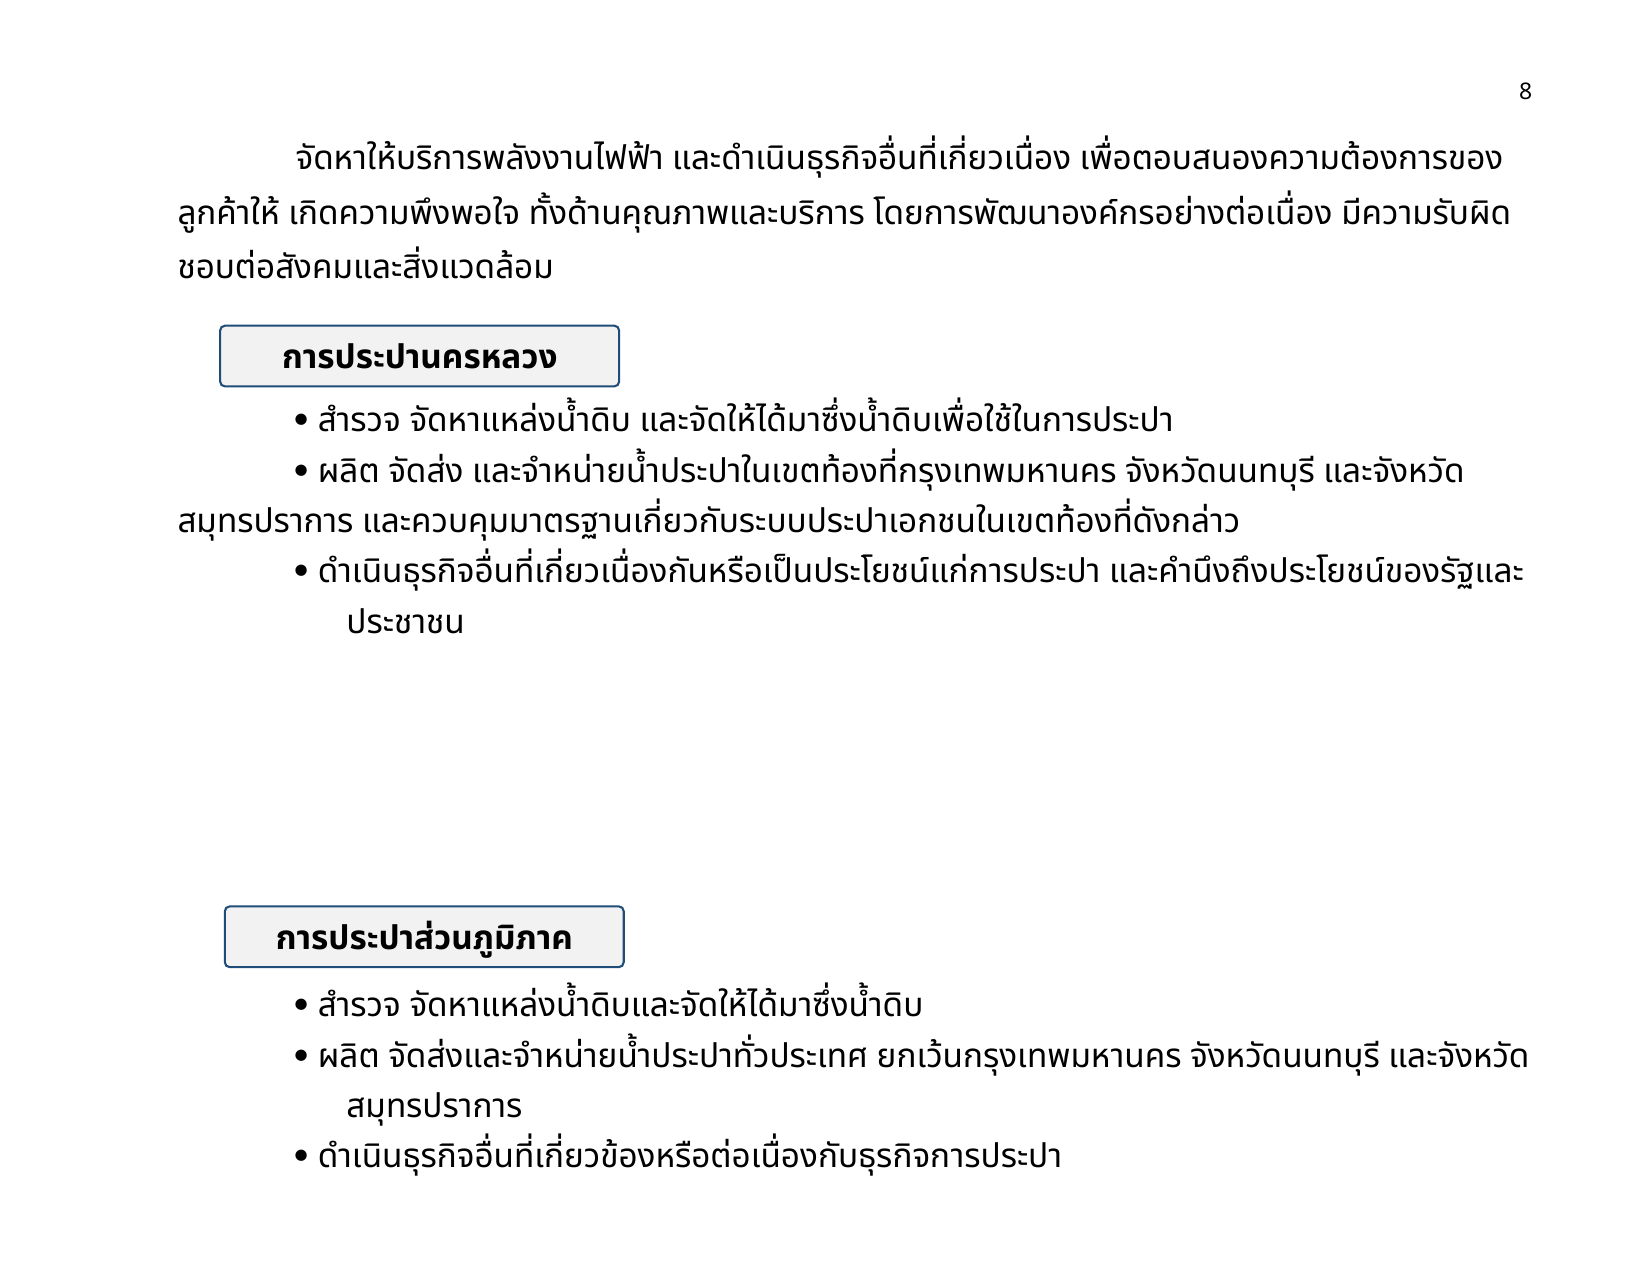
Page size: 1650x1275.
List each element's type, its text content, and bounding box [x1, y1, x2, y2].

text ดำเนินธุรกิจอื่นที่เกี่ยวข้องหรือต่อเนื่องกับธุรกิจการประปา [295, 1132, 1532, 1183]
text จัดหาให้บริการพลังงานไฟฟ้า และดำเนินธุรกิจอื่นที่เกี่ยวเนื่อง เพื่อตอบสนองความต้องการของลูกค้าให้ เกิดความพึงพอใจ ทั้งด้านคุณภาพและบริการ โดยการพัฒนาองค์กรอย่างต่อเนื่อง มีความรับผิดชอบต่อสังคมและสิ่งแวดล้อม [177, 134, 1532, 293]
text ผลิต จัดส่งและจำหน่ายน้ำประปาทั่วประเทศ ยกเว้นกรุงเทพมหานคร จังหวัดนนทบุรี และจังหวัดสมุทรปราการ [295, 1032, 1532, 1132]
text สำรวจ จัดหาแหล่งน้ำดิบและจัดให้ได้มาซึ่งน้ำดิบ [295, 981, 1532, 1032]
text ผลิต จัดส่ง และจำหน่ายน้ำประปาในเขตท้องที่กรุงเทพมหานคร จังหวัดนนทบุรี และจังหวัดสมุทรปราการ และควบคุมมาตรฐานเกี่ยวกับระบบประปาเอกชนในเขตท้องที่ดังกล่าว [177, 447, 1532, 547]
text สำรวจ จัดหาแหล่งน้ำดิบ และจัดให้ได้มาซึ่งน้ำดิบเพื่อใช้ในการประปา [295, 396, 1532, 447]
text ดำเนินธุรกิจอื่นที่เกี่ยวเนื่องกันหรือเป็นประโยชน์แก่การประปา และคำนึงถึงประโยชน์ของรัฐและประชาชน [295, 547, 1532, 648]
